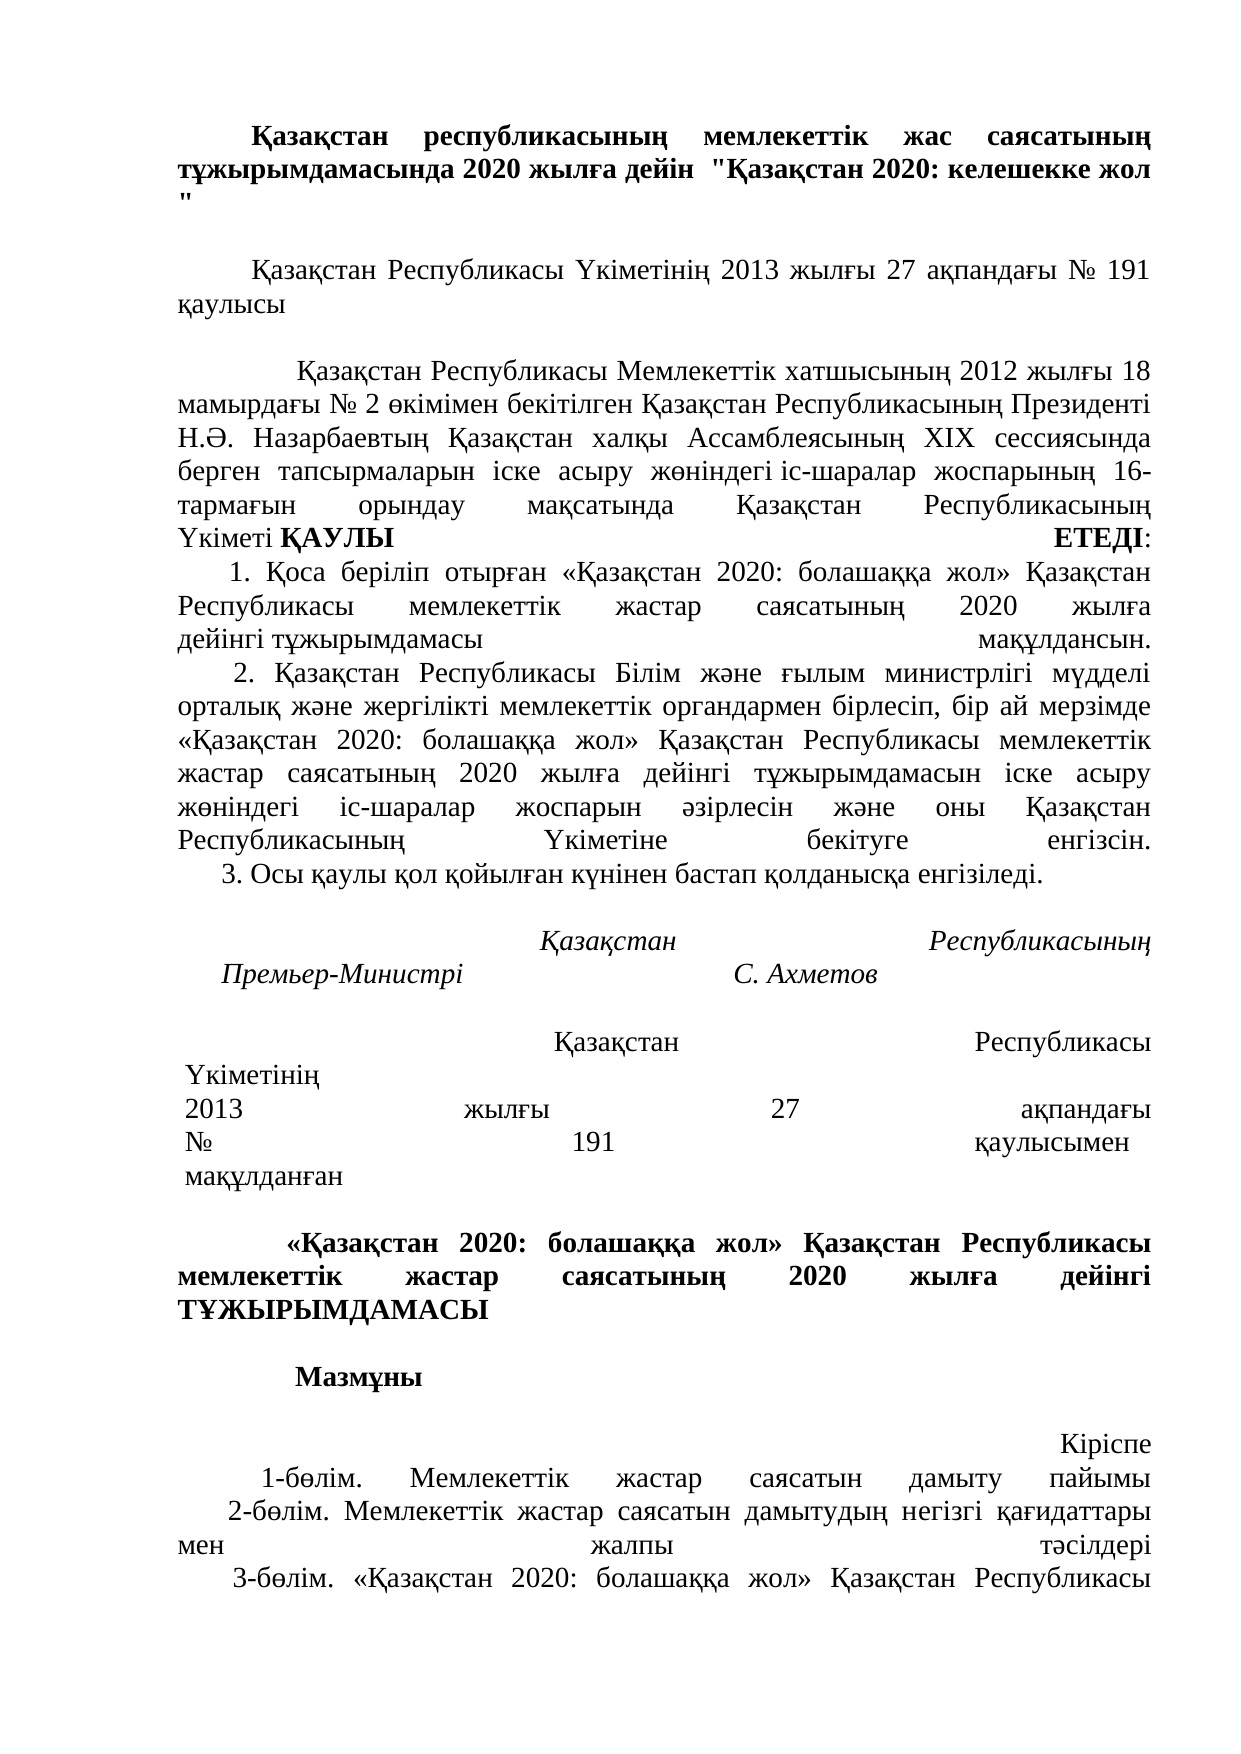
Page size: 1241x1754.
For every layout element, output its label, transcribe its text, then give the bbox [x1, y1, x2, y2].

text Мазмұны [177, 1359, 1152, 1393]
text Қазақстан Республикасы Үкіметінің 2013 жылғы 27 ақпандағы № 191 қаулысы [177, 252, 1152, 319]
text «Қазақстан 2020: болашаққа жол» Қазақстан Республикасы мемлекеттік жастар саясатының 2020 жылға дейінгі ТҰЖЫРЫМДАМАСЫ [177, 1225, 1152, 1326]
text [177, 1426, 1152, 1594]
text Қазақстан Республикасы Үкiметiнiң 2013 жылғы 27 ақпандағы № 191 қаулысымен мақұлданған [177, 1024, 1152, 1191]
text Қазақстан Республикасы Мемлекеттік хатшысының 2012 жылғы 18 мамырдағы № 2 өкімімен бекітілген Қазақстан Республикасының Президенті Н.Ә. Назарбаевтың Қазақстан халқы Ассамблеясының XIX сессиясында берген тапсырмаларын іске асыру жөніндегі іс-шаралар жоспарының 16-тармағын орындау мақсатында Қазақстан Республикасының Үкіметі ҚАУЛЫ ЕТЕДІ: 1. Қоса беріліп отырған «Қазақстан 2020: болашаққа жол» Қазақстан Республикасы мемлекеттік жастар саясатының 2020 жылға дейінгі тұжырымдамасы мақұлдансын. 2. Қазақстан Республикасы Білім және ғылым министрлігі мүдделі орталық және жергілікті мемлекеттік органдармен бірлесіп, бір ай мерзімде «Қазақстан 2020: болашаққа жол» Қазақстан Республикасы мемлекеттік жастар саясатының 2020 жылға дейінгі тұжырымдамасын іске асыру жөніндегі іс-шаралар жоспарын әзірлесін және оны Қазақстан Республикасының Үкіметіне бекітуге енгізсін. 3. Осы қаулы қол қойылған күнінен бастап қолданысқа енгізіледі. [177, 353, 1152, 889]
text Қазақстан республикасының мемлекеттік жас саясатының тұжырымдамасында 2020 жылға дейін "Қазақстан 2020: келешекке жол " [177, 118, 1152, 219]
text Қазақстан Республикасының Премьер-Министрі С. Ахметов [177, 923, 1152, 990]
